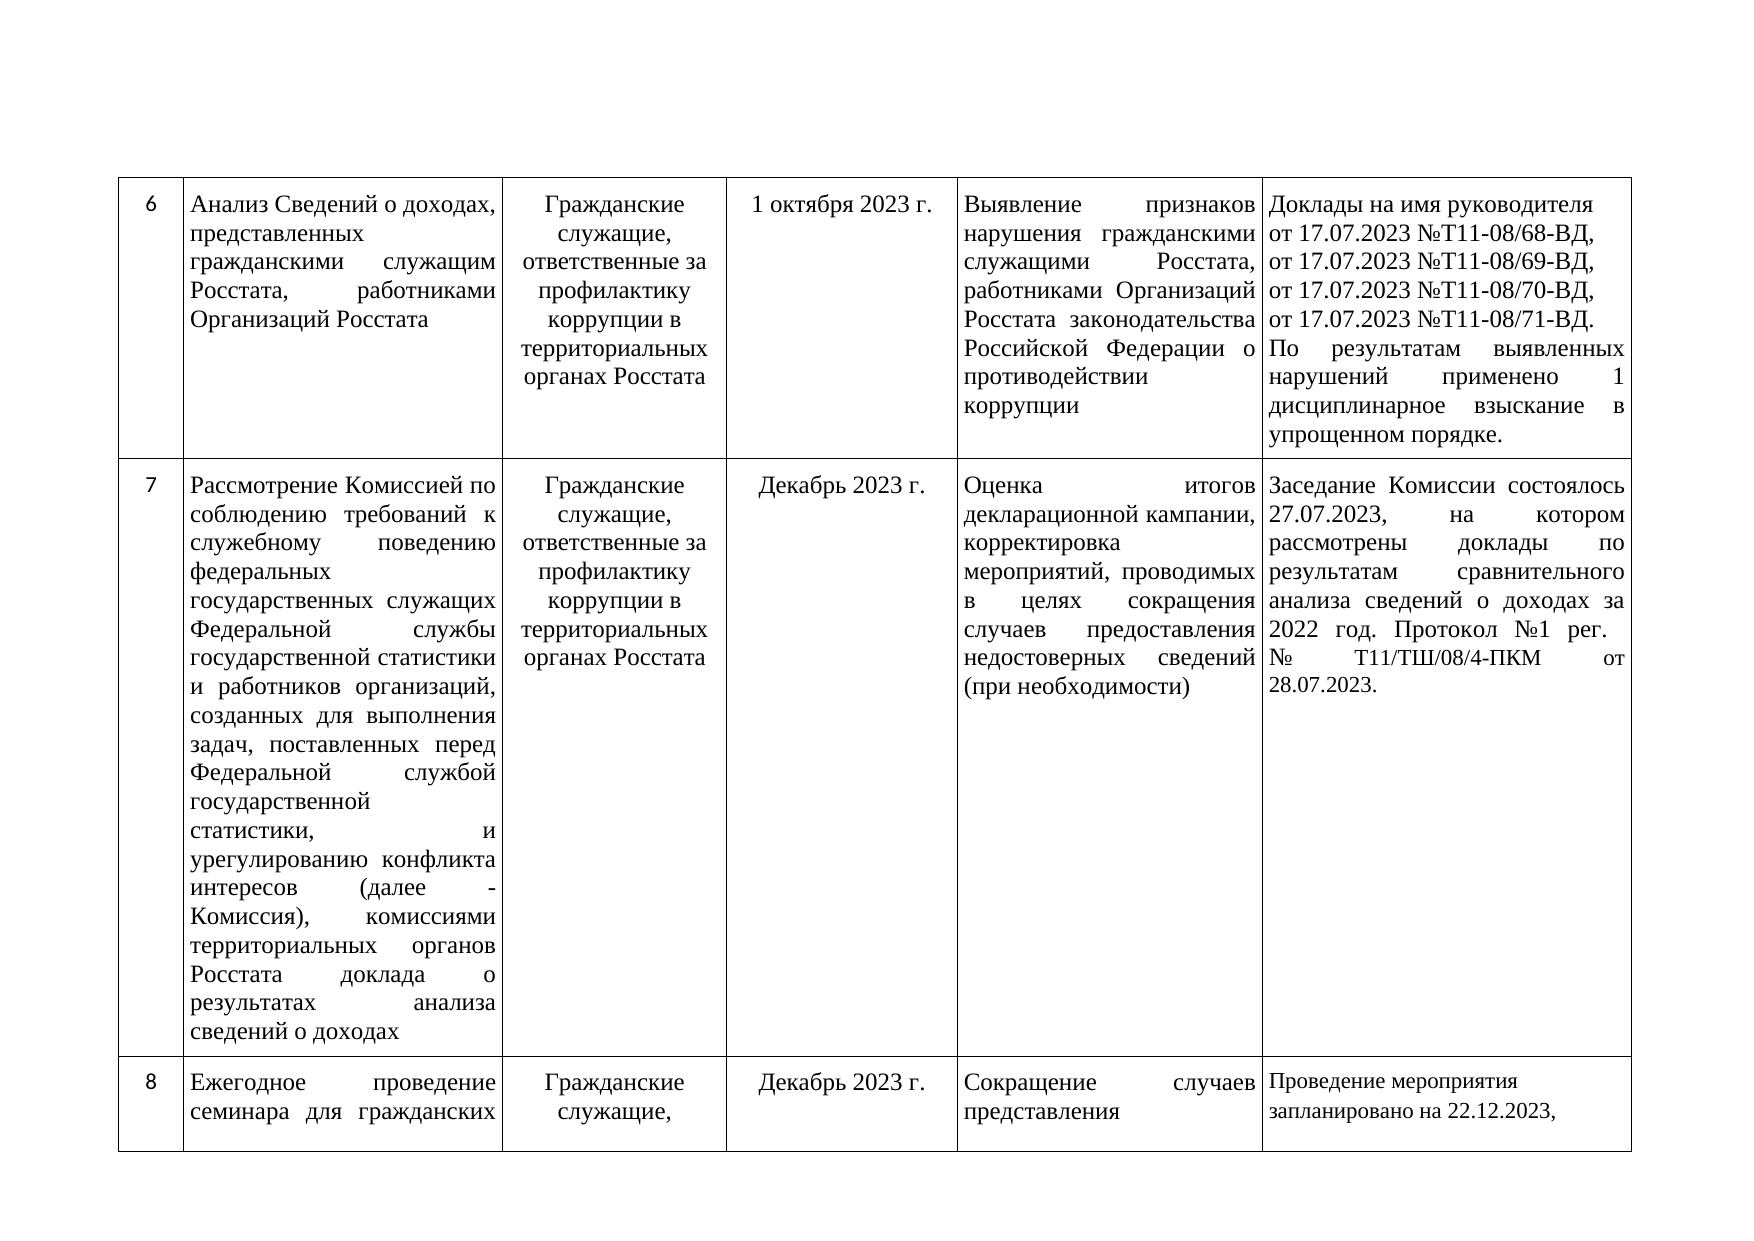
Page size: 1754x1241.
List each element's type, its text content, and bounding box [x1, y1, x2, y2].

table_cell Декабрь 2023 г. [727, 1057, 957, 1151]
table_cell Рассмотрение Комиссией по соблюдению требований к служебному поведению федеральных государственных служащих Федеральной службы государственной статистики и работников организаций, созданных для выполнения задач, поставленных перед Федеральной службой государственной статистики, и урегулированию конфликта интересов (далее - Комиссия), комиссиями территориальных органов Росстата доклада о результатах анализа сведений о доходах [184, 459, 502, 1056]
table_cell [1263, 1057, 1631, 1151]
table_cell Оценка итогов декларационной кампании, корректировка мероприятий, проводимых в целях сокращения случаев предоставления недостоверных сведений (при необходимости) [958, 459, 1262, 1056]
table_cell Гражданские служащие, ответственные за профилактику коррупции в территориальных органах Росстата [503, 178, 726, 458]
table_cell 6 [119, 178, 183, 458]
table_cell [958, 1057, 1262, 1151]
table_cell Заседание Комиссии состоялось 27.07.2023, на котором рассмотрены доклады по результатам сравнительного анализа сведений о доходах за 2022 год. Протокол №1 рег. № Т11/ТШ/08/4-ПКМ от 28.07.2023. [1263, 459, 1631, 1056]
table_cell 7 [119, 459, 183, 1056]
table_cell Гражданские служащие, ответственные за профилактику коррупции в территориальных органах Росстата [503, 459, 726, 1056]
table_cell Анализ Сведений о доходах, представленных гражданскими служащим Росстата, работниками Организаций Росстата [184, 178, 502, 458]
table_cell Доклады на имя руководителя от 17.07.2023 №Т11-08/68-ВД, от 17.07.2023 №Т11-08/69-ВД, от 17.07.2023 №Т11-08/70-ВД, от 17.07.2023 №Т11-08/71-ВД. По результатам выявленных нарушений применено 1 дисциплинарное взыскание в упрощенном порядке. [1263, 178, 1631, 458]
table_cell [184, 1057, 502, 1151]
table_cell 1 октября 2023 г. [727, 178, 957, 458]
table_cell 8 [119, 1057, 183, 1151]
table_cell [503, 1057, 726, 1151]
table_cell Декабрь 2023 г. [727, 459, 957, 1056]
table_cell Выявление признаков нарушения гражданскими служащими Росстата, работниками Организаций Росстата законодательства Российской Федерации о противодействии коррупции [958, 178, 1262, 458]
